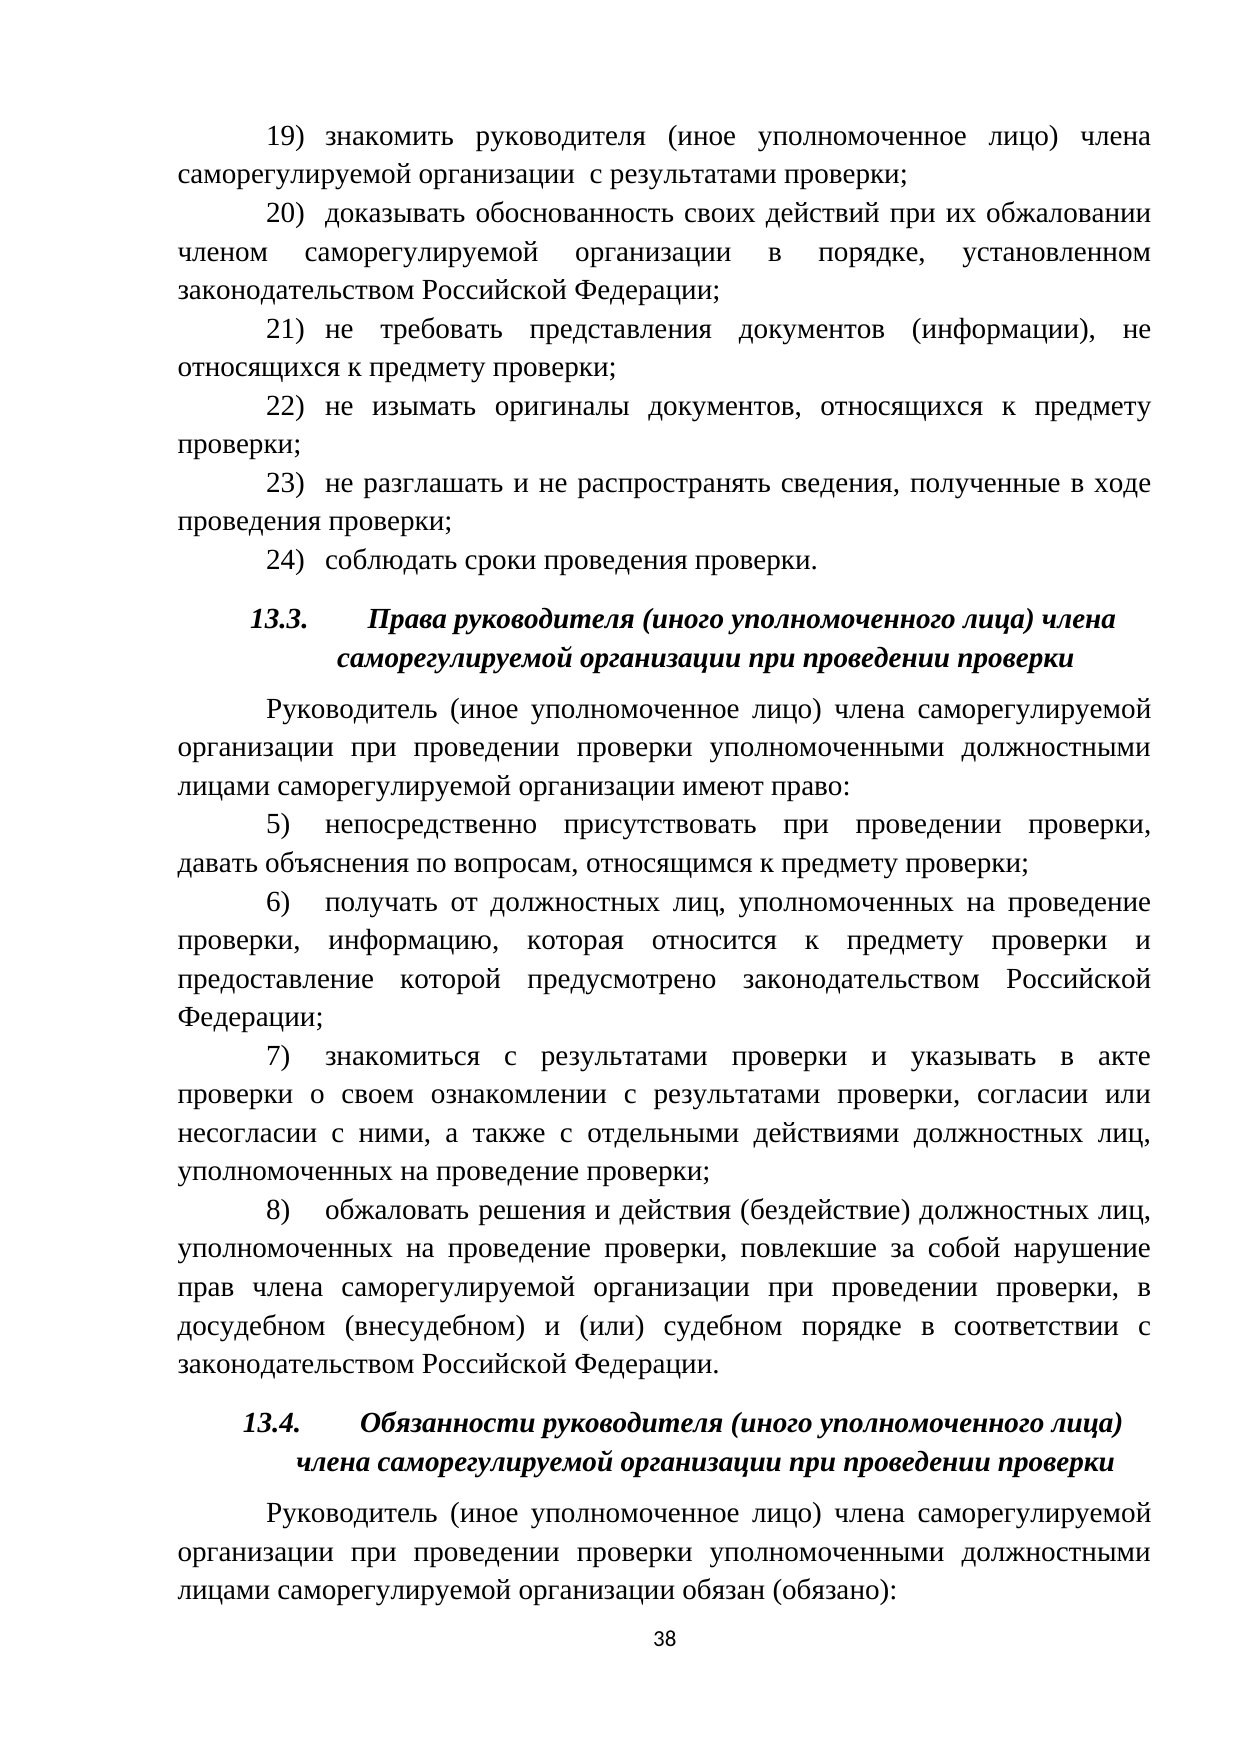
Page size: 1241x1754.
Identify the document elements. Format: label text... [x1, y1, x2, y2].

list доказывать обоснованность своих действий при их обжаловании членом саморегулируемой организации в порядке, установленном законодательством Российской Федерации; [177, 195, 1152, 306]
list знакомить руководителя (иное уполномоченное лицо) члена саморегулируемой организации с результатами проверки; [177, 118, 1152, 190]
list знакомиться с результатами проверки и указывать в акте проверки о своем ознакомлении с результатами проверки, согласии или несогласии с ними, а также с отдельными действиями должностных лиц, уполномоченных на проведение проверки; [177, 1038, 1152, 1187]
list не изымать оригиналы документов, относящихся к предмету проверки; [177, 388, 1152, 460]
list обжаловать решения и действия (бездействие) должностных лиц, уполномоченных на проведение проверки, повлекшие за собой нарушение прав члена саморегулируемой организации при проведении проверки, в досудебном (внесудебном) и (или) судебном порядке в соответствии с законодательством Российской Федерации. [177, 1192, 1152, 1380]
list соблюдать сроки проведения проверки. [177, 542, 1152, 576]
subtitle Обязанности руководителя (иного уполномоченного лица) члена саморегулируемой организации при проведении проверки [215, 1406, 1152, 1478]
list получать от должностных лиц, уполномоченных на проведение проверки, информацию, которая относится к предмету проверки и предоставление которой предусмотрено законодательством Российской Федерации; [177, 884, 1152, 1033]
text Руководитель (иное уполномоченное лицо) члена саморегулируемой организации при проведении проверки уполномоченными должностными лицами саморегулируемой организации имеют право: [177, 691, 1152, 802]
subtitle Права руководителя (иного уполномоченного лица) члена саморегулируемой организации при проведении проверки [215, 601, 1152, 673]
list не требовать представления документов (информации), не относящихся к предмету проверки; [177, 311, 1152, 383]
list не разглашать и не распространять сведения, полученные в ходе проведения проверки; [177, 465, 1152, 537]
text Руководитель (иное уполномоченное лицо) члена саморегулируемой организации при проведении проверки уполномоченными должностными лицами саморегулируемой организации обязан (обязано): [177, 1495, 1152, 1606]
list непосредственно присутствовать при проведении проверки, давать объяснения по вопросам, относящимся к предмету проверки; [177, 807, 1152, 879]
